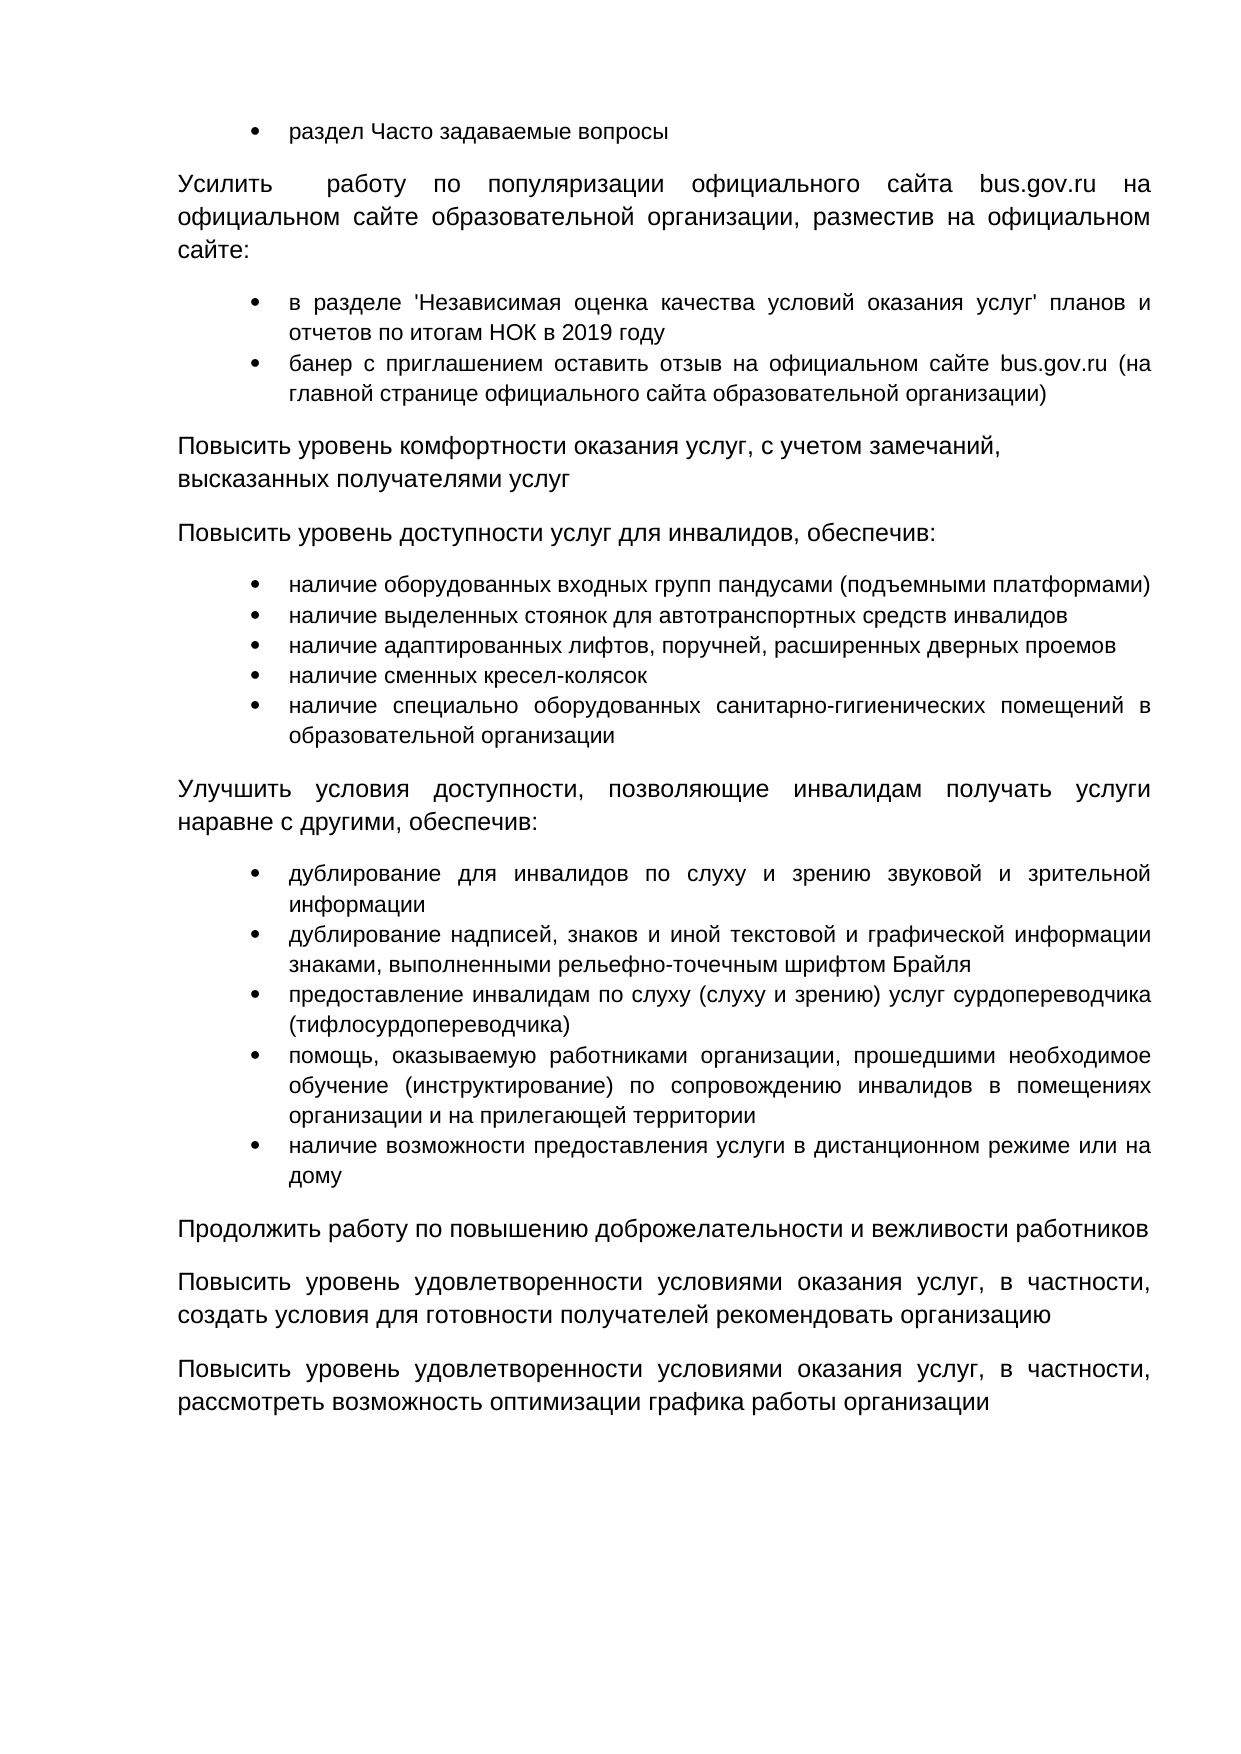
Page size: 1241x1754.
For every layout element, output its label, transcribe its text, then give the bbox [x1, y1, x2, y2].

list дублирование надписей, знаков и иной текстовой и графической информации знаками, выполненными рельефно-точечным шрифтом Брайля [251, 921, 1152, 977]
text Повысить уровень комфортности оказания услуг, с учетом замечаний, высказанных получателями услуг [177, 431, 1152, 492]
list в разделе 'Независимая оценка качества условий оказания услуг' планов и отчетов по итогам НОК в 2019 году [251, 289, 1152, 346]
list предоставление инвалидам по слуху (слуху и зрению) услуг сурдопереводчика (тифлосурдопереводчика) [251, 981, 1152, 1038]
text Повысить уровень доступности услуг для инвалидов, обеспечив: [177, 518, 1152, 546]
list наличие оборудованных входных групп пандусами (подъемными платформами) [251, 571, 1152, 598]
list банер с приглашением оставить отзыв на официальном сайте bus.gov.ru (на главной странице официального сайта образовательной организации) [251, 349, 1152, 406]
list наличие специально оборудованных санитарно-гигиенических помещений в образовательной организации [251, 692, 1152, 749]
list наличие выделенных стоянок для автотранспортных средств инвалидов [251, 602, 1152, 628]
text Повысить уровень удовлетворенности условиями оказания услуг, в частности, создать условия для готовности получателей рекомендовать организацию [177, 1267, 1152, 1329]
text Продолжить работу по повышению доброжелательности и вежливости работников [177, 1213, 1152, 1242]
list наличие возможности предоставления услуги в дистанционном режиме или на дому [251, 1132, 1152, 1189]
list наличие адаптированных лифтов, поручней, расширенных дверных проемов [251, 632, 1152, 658]
list раздел Часто задаваемые вопросы [251, 118, 1152, 144]
list дублирование для инвалидов по слуху и зрению звуковой и зрительной информации [251, 860, 1152, 917]
text Повысить уровень удовлетворенности условиями оказания услуг, в частности, рассмотреть возможность оптимизации графика работы организации [177, 1354, 1152, 1416]
list помощь, оказываемую работниками организации, прошедшими необходимое обучение (инструктирование) по сопровождению инвалидов в помещениях организации и на прилегающей территории [251, 1042, 1152, 1128]
list наличие сменных кресел-колясок [251, 662, 1152, 688]
text Усилить работу по популяризации официального сайта bus.gov.ru на официальном сайте образовательной организации, разместив на официальном сайте: [177, 169, 1152, 264]
text Улучшить условия доступности, позволяющие инвалидам получать услуги наравне с другими, обеспечив: [177, 773, 1152, 835]
